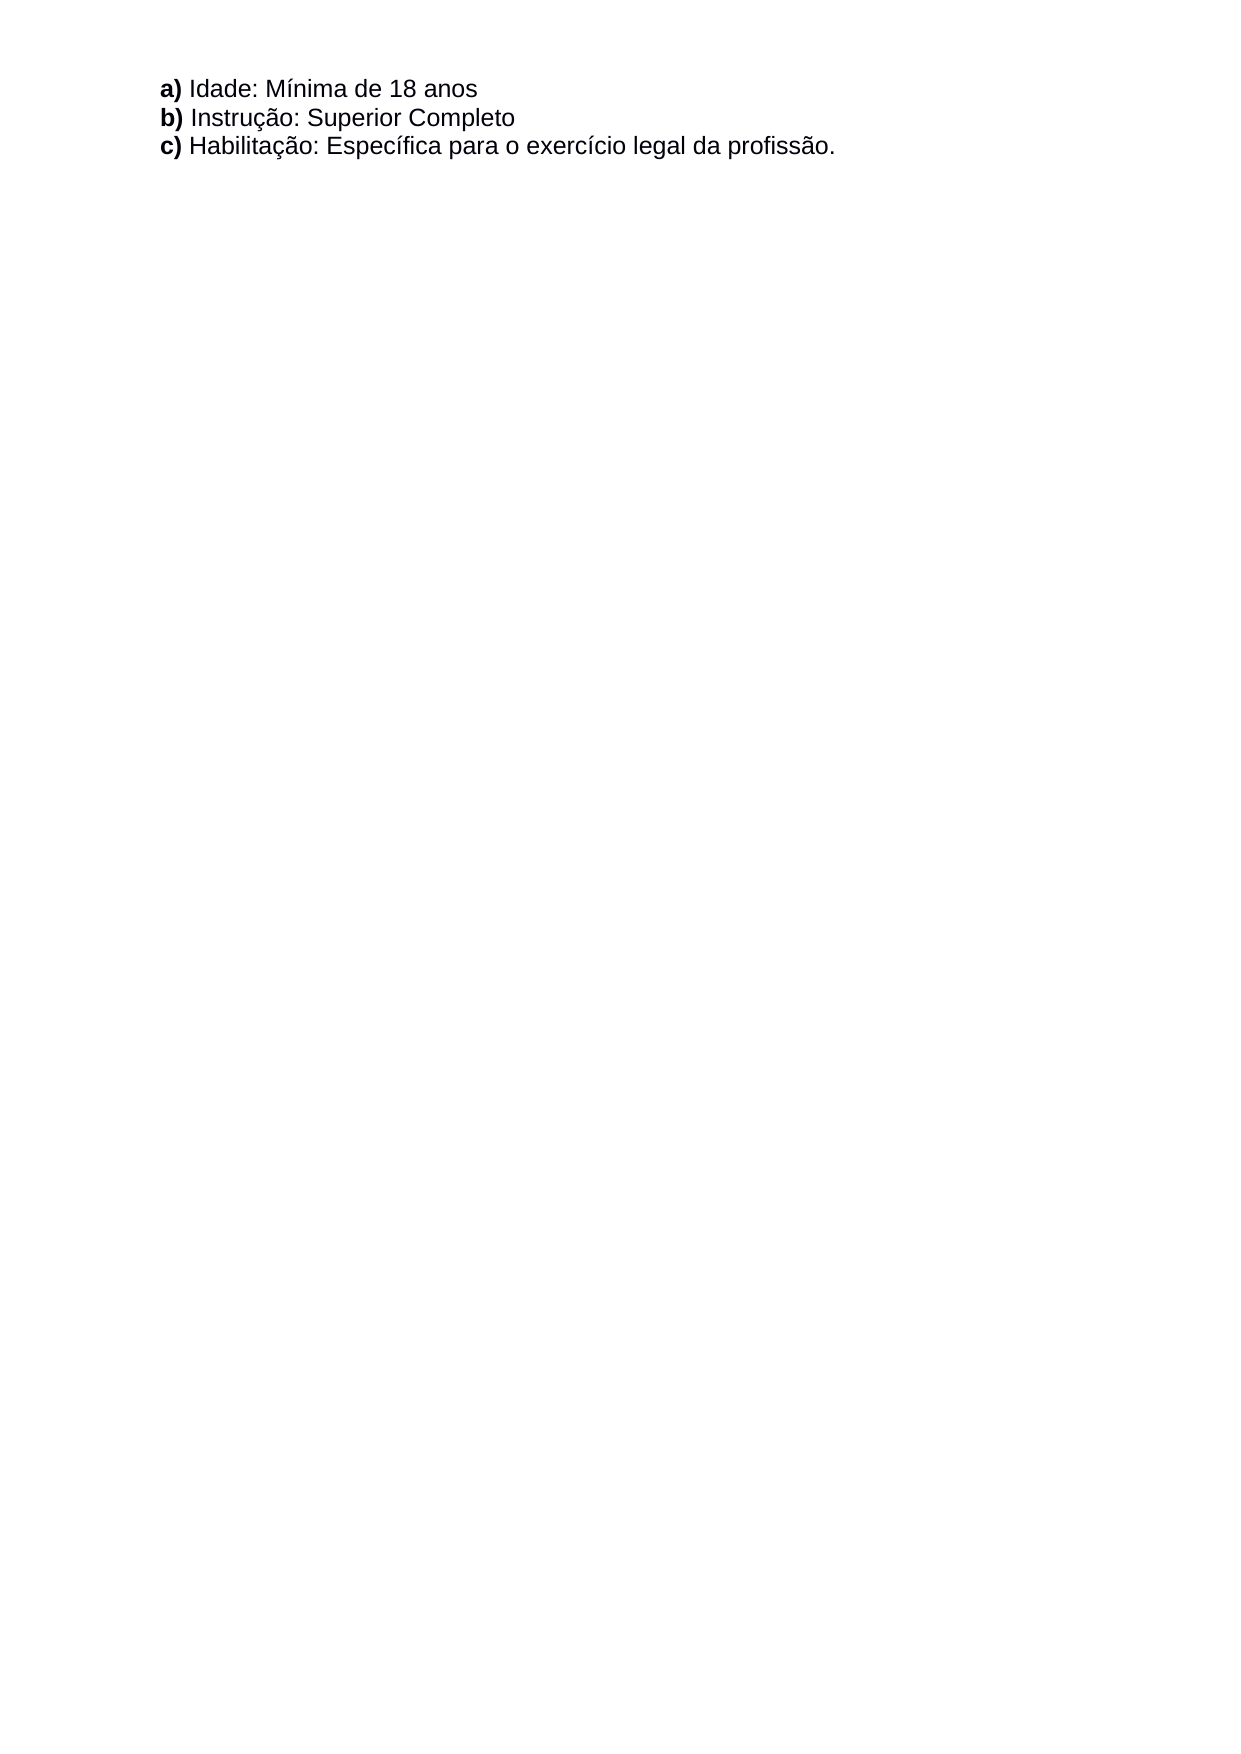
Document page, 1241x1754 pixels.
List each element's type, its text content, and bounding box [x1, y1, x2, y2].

text a) Idade: Mínima de 18 anos [160, 74, 1128, 102]
text b) Instrução: Superior Completo [160, 102, 1128, 131]
text c) Habilitação: Específica para o exercício legal da profissão. [160, 131, 1128, 160]
